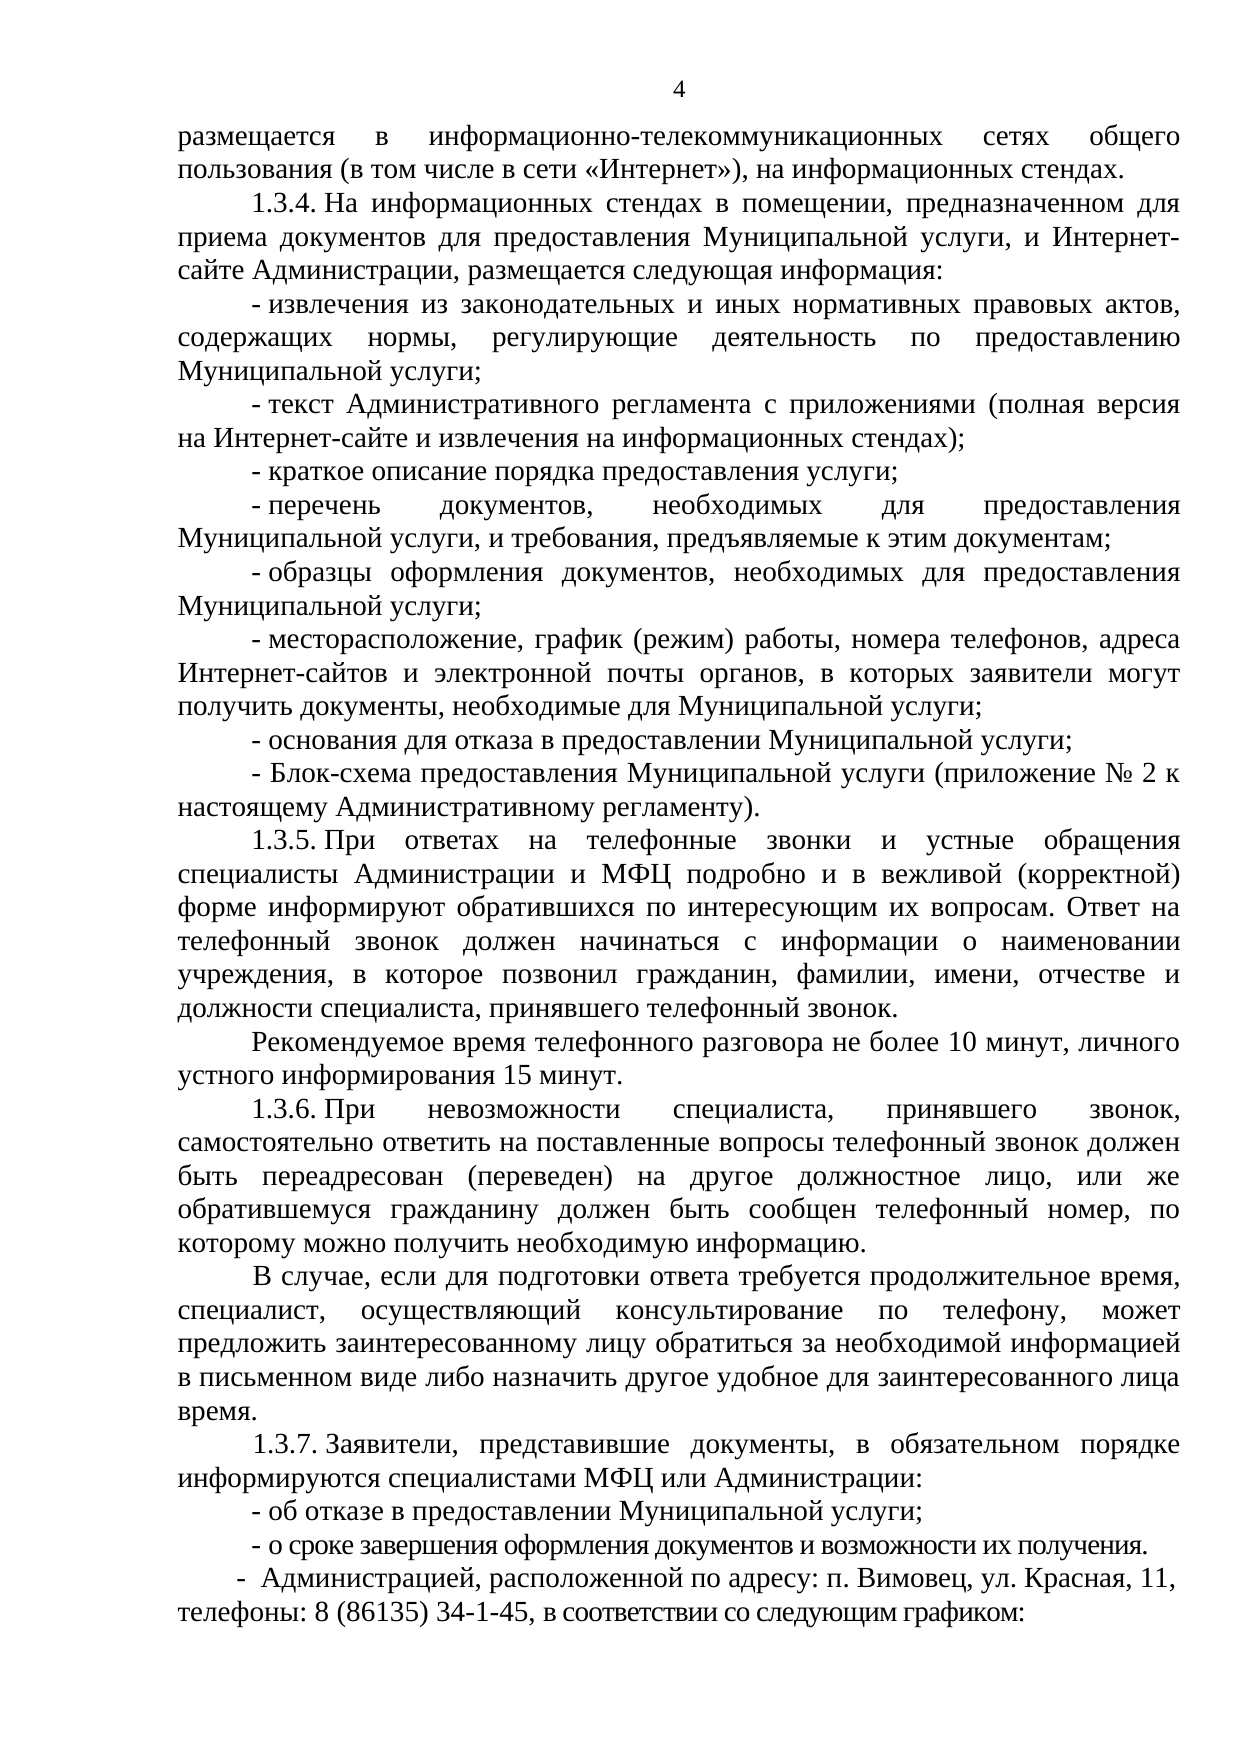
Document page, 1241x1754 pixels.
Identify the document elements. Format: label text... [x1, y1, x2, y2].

text - текст Административного регламента с приложениями (полная версия на Интернет-сайте и извлечения на информационных стендах); [177, 386, 1181, 453]
text 1.3.7. Заявители, представившие документы, в обязательном порядке информируются специалистами МФЦ или Администрации: [177, 1426, 1181, 1493]
text - о сроке завершения оформления документов и возможности их получения. [177, 1527, 1181, 1560]
text Рекомендуемое время телефонного разговора не более 10 минут, личного устного информирования 15 минут. [177, 1024, 1181, 1091]
text - основания для отказа в предоставлении Муниципальной услуги; [177, 722, 1181, 755]
text - перечень документов, необходимых для предоставления Муниципальной услуги, и требования, предъявляемые к этим документам; [177, 487, 1181, 554]
text - извлечения из законодательных и иных нормативных правовых актов, содержащих нормы, регулирующие деятельность по предоставлению Муниципальной услуги; [177, 286, 1181, 386]
text 1.3.5. При ответах на телефонные звонки и устные обращения специалисты Администрации и МФЦ подробно и в вежливой (корректной) форме информируют обратившихся по интересующим их вопросам. Ответ на телефонный звонок должен начинаться с информации о наименовании учреждения, в которое позвонил гражданин, фамилии, имени, отчестве и должности специалиста, принявшего телефонный звонок. [177, 822, 1181, 1024]
text - краткое описание порядка предоставления услуги; [177, 453, 1181, 487]
text В случае, если для подготовки ответа требуется продолжительное время, специалист, осуществляющий консультирование по телефону, может предложить заинтересованному лицу обратиться за необходимой информацией в письменном виде либо назначить другое удобное для заинтересованного лица время. [177, 1258, 1181, 1426]
text - Администрацией, расположенной по адресу: п. Вимовец, ул. Красная, 11, телефоны: 8 (86135) 34-1-45, в соответствии со следующим графиком: [177, 1560, 1181, 1627]
text - образцы оформления документов, необходимых для предоставления Муниципальной услуги; [177, 554, 1181, 621]
text - об отказе в предоставлении Муниципальной услуги; [177, 1493, 1181, 1527]
text - месторасположение, график (режим) работы, номера телефонов, адреса Интернет-сайтов и электронной почты органов, в которых заявители могут получить документы, необходимые для Муниципальной услуги; [177, 621, 1181, 722]
text - Блок-схема предоставления Муниципальной услуги (приложение № 2 к настоящему Административному регламенту). [177, 755, 1181, 822]
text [177, 118, 1181, 185]
text 1.3.6. При невозможности специалиста, принявшего звонок, самостоятельно ответить на поставленные вопросы телефонный звонок должен быть переадресован (переведен) на другое должностное лицо, или же обратившемуся гражданину должен быть сообщен телефонный номер, по которому можно получить необходимую информацию. [177, 1091, 1181, 1258]
text 1.3.4. На информационных стендах в помещении, предназначенном для приема документов для предоставления Муниципальной услуги, и Интернет-сайте Администрации, размещается следующая информация: [177, 185, 1181, 286]
